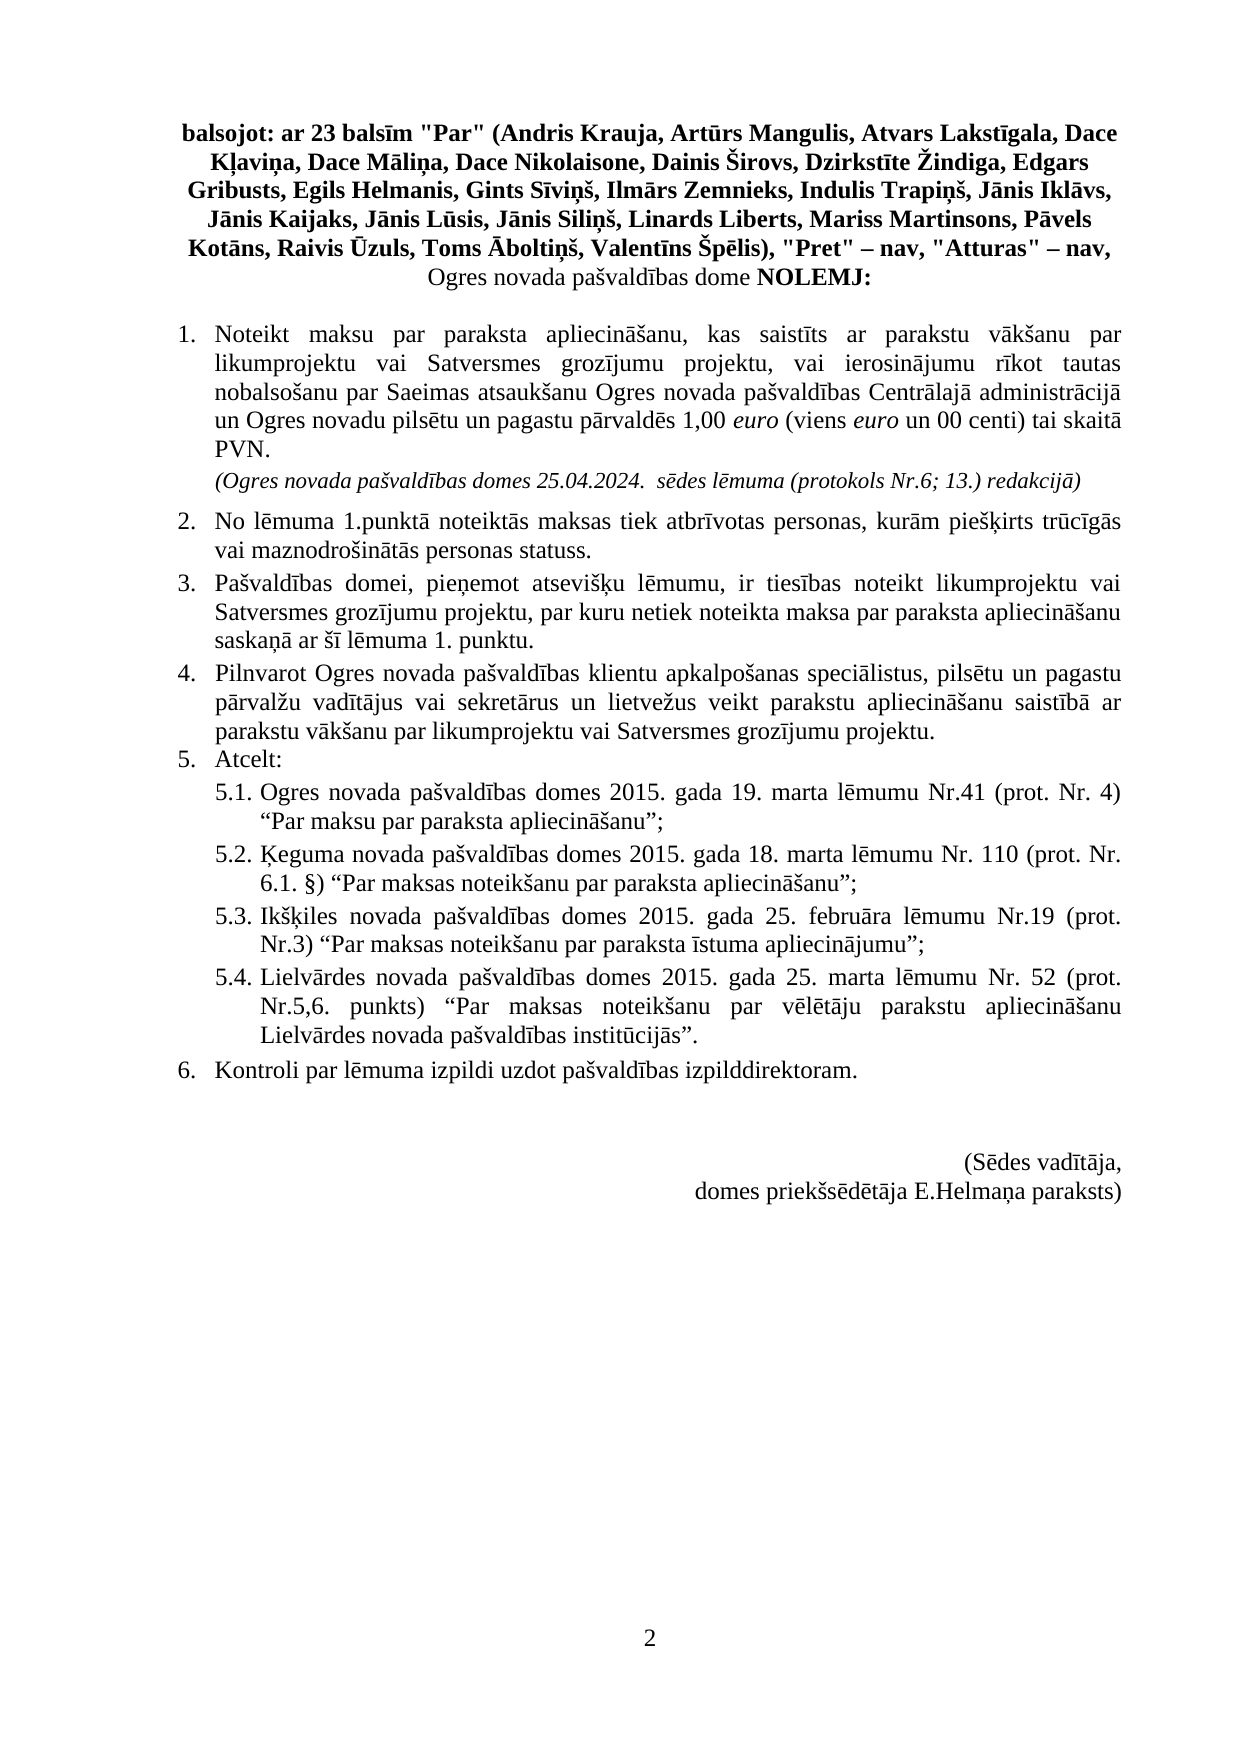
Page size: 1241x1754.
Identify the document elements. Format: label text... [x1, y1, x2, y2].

list Ogres novada pašvaldības domes 2015. gada 19. marta lēmumu Nr.41 (prot. Nr. 4) “Par maksu par paraksta apliecināšanu”; [215, 777, 1122, 835]
list Pašvaldības domei, pieņemot atsevišķu lēmumu, ir tiesības noteikt likumprojektu vai Satversmes grozījumu projektu, par kuru netiek noteikta maksa par paraksta apliecināšanu saskaņā ar šī lēmuma 1. punktu. [177, 568, 1122, 654]
list (Ogres novada pašvaldības domes 25.04.2024. sēdes lēmuma (protokols Nr.6; 13.) redakcijā) [215, 467, 1122, 494]
list Atcelt: [177, 744, 1122, 773]
list Pilnvarot Ogres novada pašvaldības klientu apkalpošanas speciālistus, pilsētu un pagastu pārvalžu vadītājus vai sekretārus un lietvežus veikt parakstu apliecināšanu saistībā ar parakstu vākšanu par likumprojektu vai Satversmes grozījumu projektu. [177, 658, 1122, 744]
list Ikšķiles novada pašvaldības domes 2015. gada 25. februāra lēmumu Nr.19 (prot. Nr.3) “Par maksas noteikšanu par paraksta īstuma apliecinājumu”; [215, 901, 1122, 958]
text balsojot: ar 23 balsīm "Par" (Andris Krauja, Artūrs Mangulis, Atvars Lakstīgala, Dace Kļaviņa, Dace Māliņa, Dace Nikolaisone, Dainis Širovs, Dzirkstīte Žindiga, Edgars Gribusts, Egils Helmanis, Gints Sīviņš, Ilmārs Zemnieks, Indulis Trapiņš, Jānis Iklāvs, Jānis Kaijaks, Jānis Lūsis, Jānis Siliņš, Linards Liberts, Mariss Martinsons, Pāvels Kotāns, Raivis Ūzuls, Toms Āboltiņš, Valentīns Špēlis), "Pret" – nav, "Atturas" – nav, [177, 118, 1122, 262]
text domes priekšsēdētāja E.Helmaņa paraksts) [200, 1176, 1122, 1205]
text (Sēdes vadītāja, [200, 1147, 1122, 1176]
list No lēmuma 1.punktā noteiktās maksas tiek atbrīvotas personas, kurām piešķirts trūcīgās vai maznodrošinātās personas statuss. [177, 506, 1122, 564]
list Ķeguma novada pašvaldības domes 2015. gada 18. marta lēmumu Nr. 110 (prot. Nr. 6.1. §) “Par maksas noteikšanu par paraksta apliecināšanu”; [215, 839, 1122, 897]
list Lielvārdes novada pašvaldības domes 2015. gada 25. marta lēmumu Nr. 52 (prot. Nr.5,6. punkts) “Par maksas noteikšanu par vēlētāju parakstu apliecināšanu Lielvārdes novada pašvaldības institūcijās”. [215, 962, 1122, 1049]
text Ogres novada pašvaldības dome NOLEMJ: [177, 262, 1122, 291]
list Noteikt maksu par paraksta apliecināšanu, kas saistīts ar parakstu vākšanu par likumprojektu vai Satversmes grozījumu projektu, vai ierosinājumu rīkot tautas nobalsošanu par Saeimas atsaukšanu Ogres novada pašvaldības Centrālajā administrācijā un Ogres novadu pilsētu un pagastu pārvaldēs 1,00 euro (viens euro un 00 centi) tai skaitā PVN. [177, 319, 1122, 463]
list Kontroli par lēmuma izpildi uzdot pašvaldības izpilddirektoram. [177, 1055, 1122, 1084]
